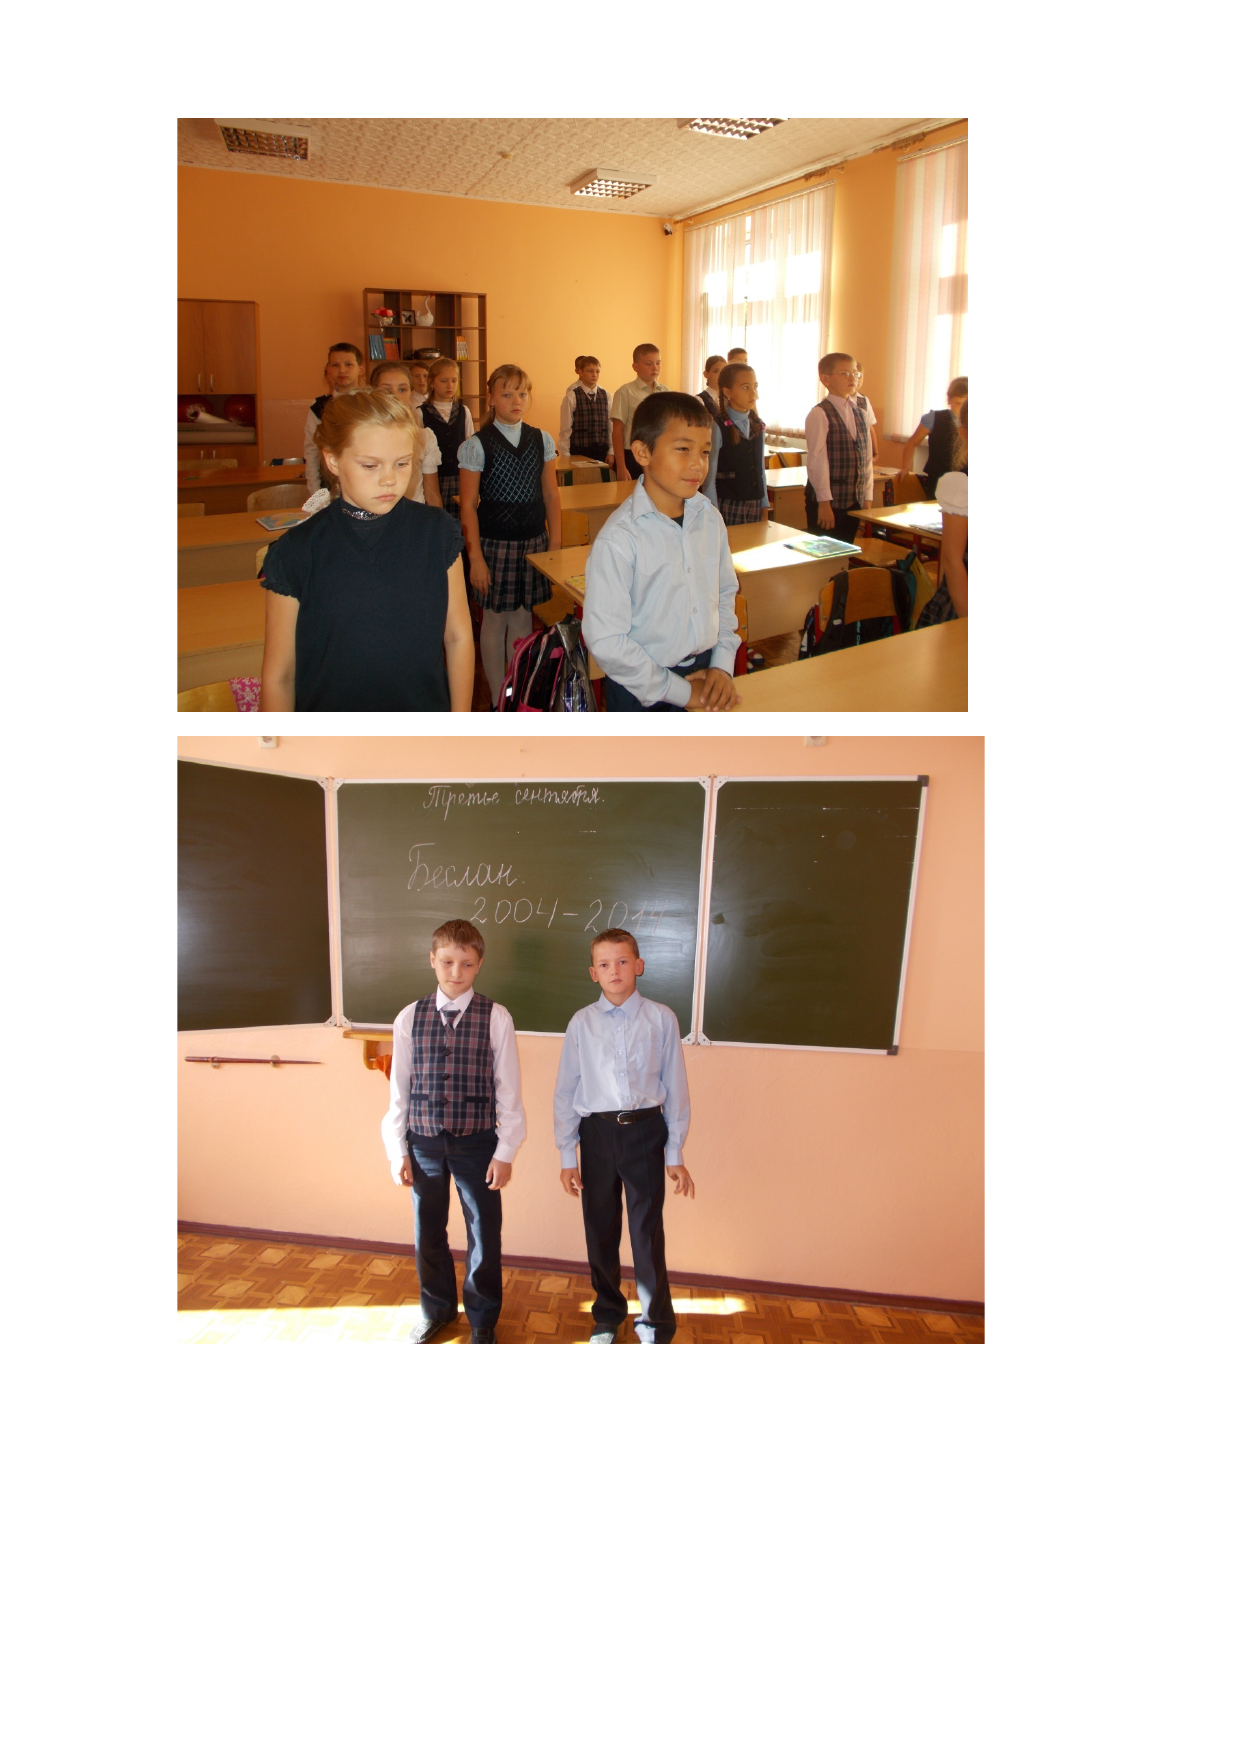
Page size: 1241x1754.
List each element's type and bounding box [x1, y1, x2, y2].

picture [177, 736, 985, 1344]
picture [177, 118, 968, 712]
